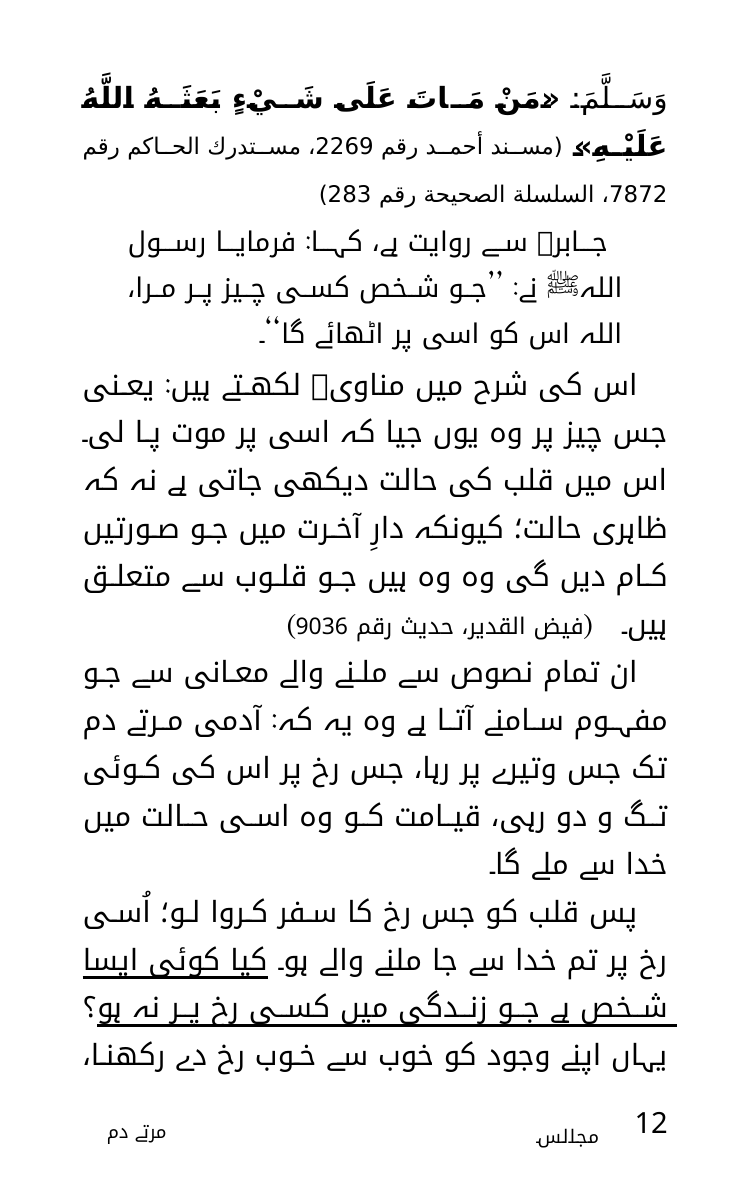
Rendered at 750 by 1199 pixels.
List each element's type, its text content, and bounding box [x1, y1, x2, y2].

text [82, 75, 667, 219]
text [82, 887, 667, 1079]
text جابر﷜ سے روایت ہے، کہا: فرمایا رسول اللہﷺ نے: ’’جو شخص کسی چیز پر مرا، اللہ اس کو اسی پر اٹھائے گا‘‘۔ [127, 219, 622, 356]
text ان تمام نصوص سے ملنے والے معانی سے جو مفہوم سامنے آتا ہے وہ یہ کہ: آدمی مرتے دم تک جس وتیرے پر رہا، جس رخ پر اس کی کوئی تگ و دو رہی، قیامت کو وہ اسی حالت میں خدا سے ملے گا۔ [82, 648, 667, 887]
text اس کی شرح میں مناوی﷫ لکھتے ہیں: یعنی جس چیز پر وہ یوں جیا کہ اسی پر موت پا لی۔ اس میں قلب کی حالت دیکھی جاتی ہے نہ کہ ظاہری حالت؛ کیونکہ دارِ آخرت میں جو صورتیں کام دیں گی وہ وہ ہیں جو قلوب سے متعلق ہیں۔ (فیض القدیر، حدیث رقم 9036) [82, 360, 667, 648]
